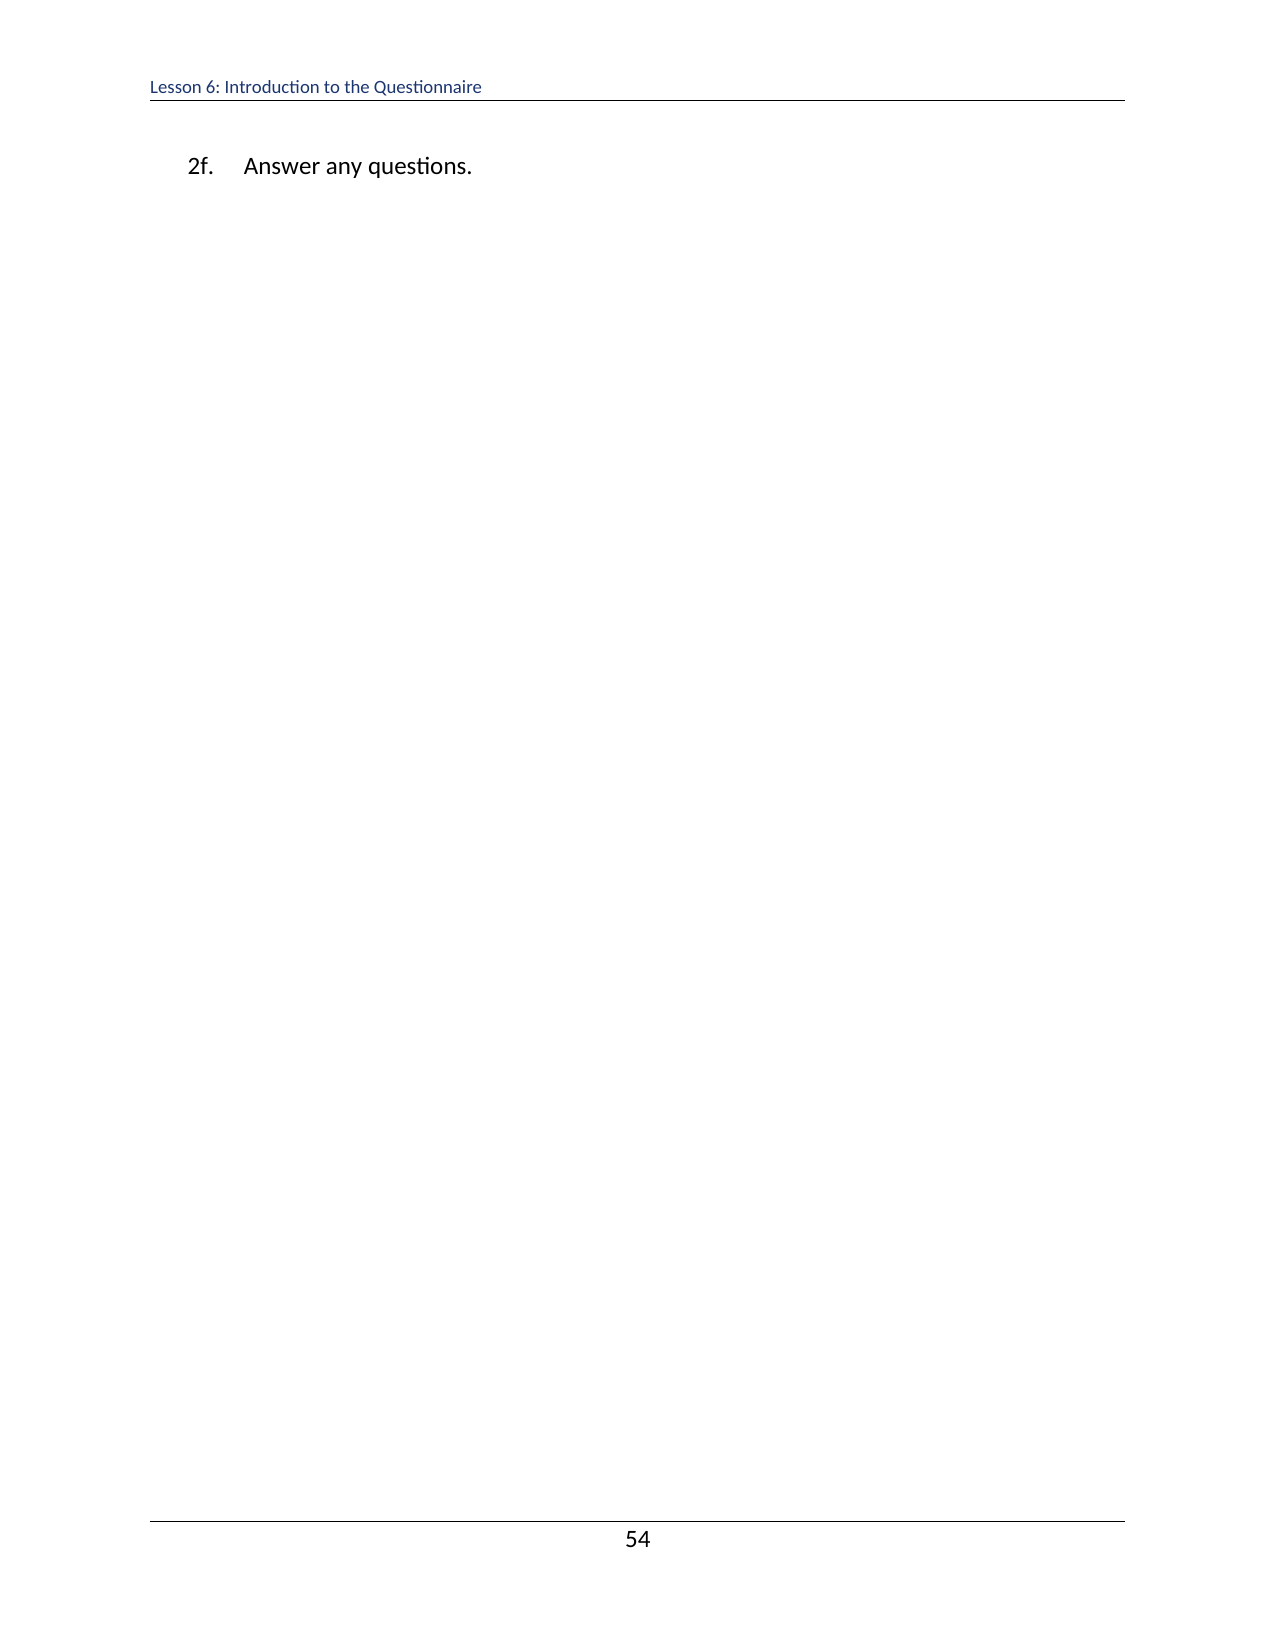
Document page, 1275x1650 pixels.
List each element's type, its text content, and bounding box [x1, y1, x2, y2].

list 2f. Answer any questions. [187, 150, 1125, 181]
